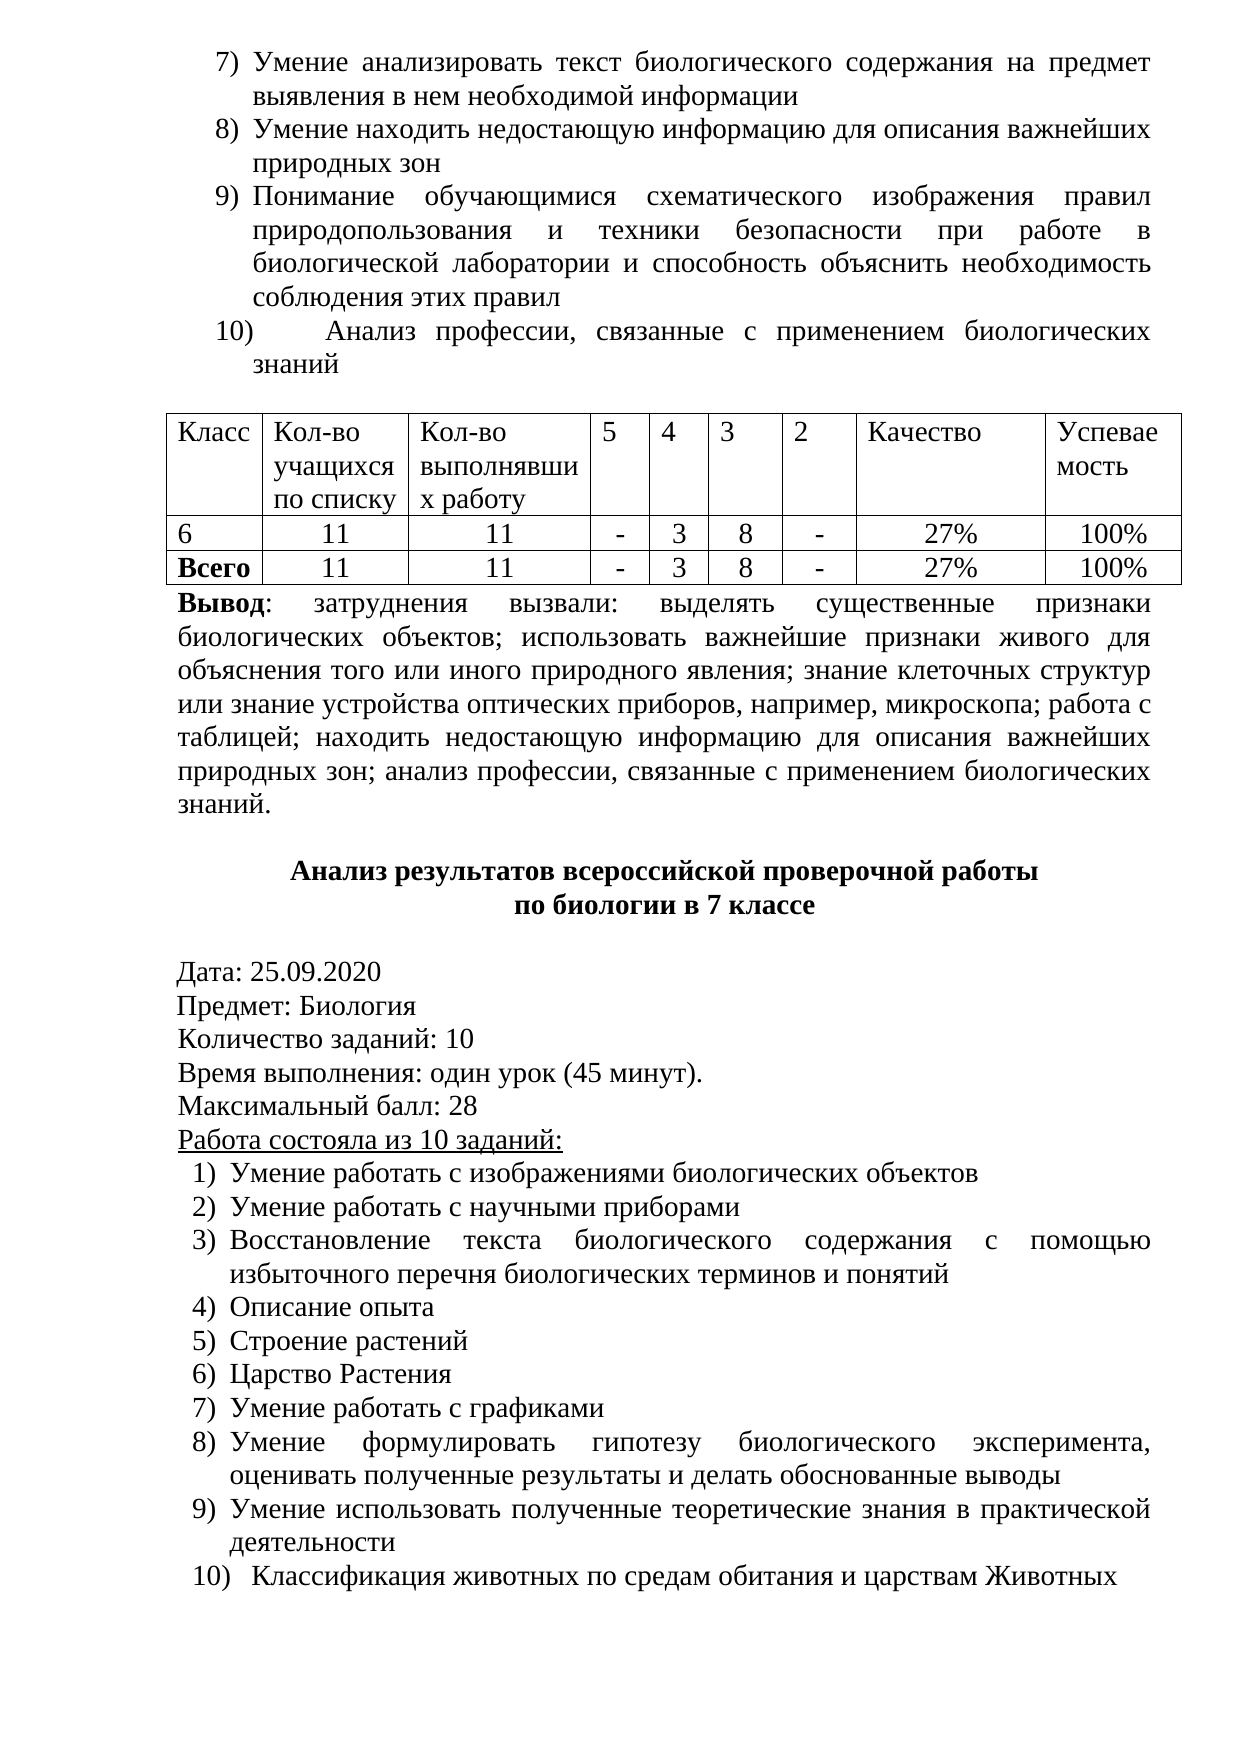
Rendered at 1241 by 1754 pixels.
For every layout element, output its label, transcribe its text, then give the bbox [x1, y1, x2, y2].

text Вывод: затруднения вызвали: выделять существенные признаки биологических объектов; использовать важнейшие признаки живого для объяснения того или иного природного явления; знание клеточных структур или знание устройства оптических приборов, например, микроскопа; работа с таблицей; находить недостающую информацию для описания важнейших природных зон; анализ профессии, связанные с применением биологических знаний. [177, 585, 1152, 820]
list Умение формулировать гипотезу биологического эксперимента, оценивать полученные результаты и делать обоснованные выводы [192, 1424, 1152, 1491]
list Умение анализировать текст биологического содержания на предмет выявления в нем необходимой информации [215, 44, 1152, 111]
text Количество заданий: 10 [177, 1021, 1152, 1055]
table_cell 27% [857, 551, 1045, 584]
list Умение работать с изображениями биологических объектов [192, 1155, 1152, 1189]
text Время выполнения: один урок (45 минут). [177, 1055, 1152, 1088]
table_header Дата: 25.09.2020 [176, 954, 1240, 988]
table_cell 27% [857, 516, 1045, 549]
list Понимание обучающимися схематического изображения правил природопользования и техники безопасности при работе в биологической лаборатории и способность объяснить необходимость соблюдения этих правил [215, 178, 1152, 313]
list Умение работать с графиками [192, 1390, 1152, 1424]
table_cell 3 [650, 551, 708, 584]
table_header Кол-во учащихся по списку [263, 414, 408, 515]
table_cell - [591, 551, 649, 584]
table_cell 11 [263, 516, 408, 549]
table_header 3 [709, 414, 782, 515]
list Строение растений [192, 1323, 1152, 1357]
text Анализ результатов всероссийской проверочной работы [177, 853, 1152, 887]
list Восстановление текста биологического содержания с помощью избыточного перечня биологических терминов и понятий [192, 1222, 1152, 1289]
table_header Качество [857, 414, 1045, 515]
table_cell 11 [409, 551, 590, 584]
text по биологии в 7 классе [177, 887, 1152, 921]
table_cell 3 [650, 516, 708, 549]
table_cell 100% [1046, 516, 1181, 549]
list Классификация животных по средам обитания и царствам Животных [192, 1558, 1152, 1591]
table_cell Предмет: Биология [176, 988, 1240, 1021]
table_header Успеваемость [1046, 414, 1181, 515]
text Максимальный балл: 28 [177, 1088, 1152, 1122]
table_cell 6 [167, 516, 262, 549]
table_header Кол-во выполнявших работу [409, 414, 590, 515]
list Анализ профессии, связанные с применением биологических знаний [215, 313, 1152, 380]
list Описание опыта [192, 1289, 1152, 1323]
table_header 5 [591, 414, 649, 515]
table_cell Всего [167, 551, 262, 584]
table_header 4 [650, 414, 708, 515]
list Царство Растения [192, 1357, 1152, 1390]
table_cell - [591, 516, 649, 549]
table_cell - [783, 551, 856, 584]
table_header 2 [783, 414, 856, 515]
table_cell 11 [409, 516, 590, 549]
table_cell 100% [1046, 551, 1181, 584]
table_cell 11 [263, 551, 408, 584]
table_header Класс [167, 414, 262, 515]
list Умение использовать полученные теоретические знания в практической деятельности [192, 1491, 1152, 1558]
table_cell - [783, 516, 856, 549]
list Умение работать с научными приборами [192, 1189, 1152, 1222]
list Умение находить недостающую информацию для описания важнейших природных зон [215, 111, 1152, 178]
text Работа состояла из 10 заданий: [177, 1122, 1152, 1155]
table_cell 8 [709, 516, 782, 549]
table_cell 8 [709, 551, 782, 584]
